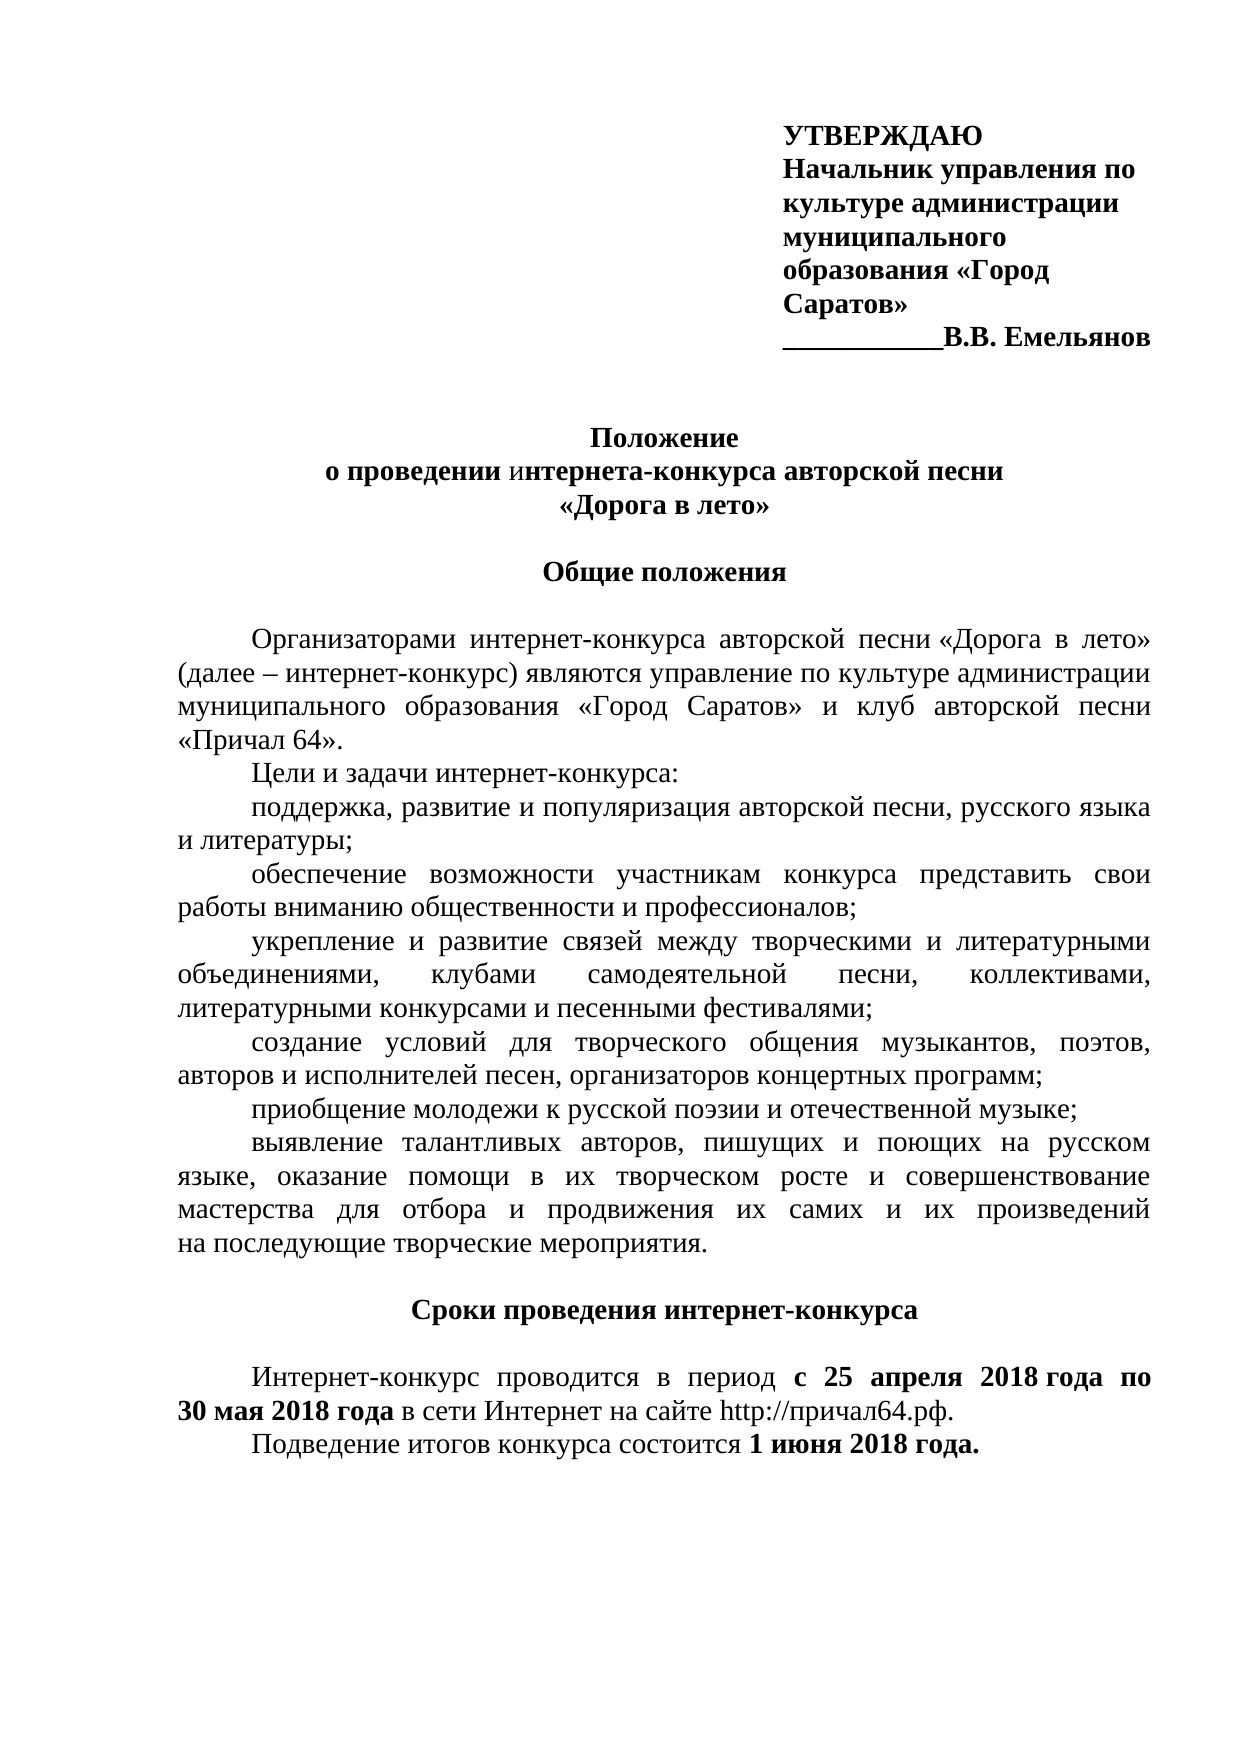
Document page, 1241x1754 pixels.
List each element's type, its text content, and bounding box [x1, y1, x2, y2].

text обеспечение возможности участникам конкурса представить свои работы вниманию общественности и профессионалов; [177, 856, 1152, 923]
text Положение [177, 420, 1152, 453]
text Сроки проведения интернет-конкурса [177, 1292, 1152, 1326]
text «Дорога в лето» [177, 487, 1152, 521]
text Общие положения [177, 554, 1152, 588]
text о проведении интернета-конкурса авторской песни [177, 453, 1152, 487]
text Организаторами интернет-конкурса авторской песни «Дорога в лето» (далее – интернет-конкурс) являются управление по культуре администрации муниципального образования «Город Саратов» и клуб авторской песни «Причал 64». [177, 621, 1152, 755]
text Подведение итогов конкурса состоится 1 июня 2018 года. [177, 1426, 1152, 1460]
text Интернет-конкурс проводится в период с 25 апреля 2018 года по 30 мая 2018 года в сети Интернет на сайте http://причал64.рф. [177, 1359, 1152, 1426]
text Цели и задачи интернет-конкурса: [177, 755, 1152, 789]
text приобщение молодежи к русской поэзии и отечественной музыке; [177, 1091, 1152, 1124]
text создание условий для творческого общения музыкантов, поэтов, авторов и исполнителей песен, организаторов концертных программ; [177, 1024, 1152, 1091]
text поддержка, развитие и популяризация авторской песни, русского языка и литературы; [177, 789, 1152, 856]
text укрепление и развитие связей между творческими и литературными объединениями, клубами самодеятельной песни, коллективами, литературными конкурсами и песенными фестивалями; [177, 923, 1152, 1024]
text УТВЕРЖДАЮ [783, 118, 1152, 152]
text выявление талантливых авторов, пишущих и поющих на русском языке, оказание помощи в их творческом росте и совершенствование мастерства для отбора и продвижения их самих и их произведений на последующие творческие мероприятия. [177, 1124, 1152, 1258]
text ___________В.В. Емельянов [783, 319, 1152, 353]
text Начальник управления по культуре администрации муниципального образования «Город Саратов» [783, 152, 1152, 319]
